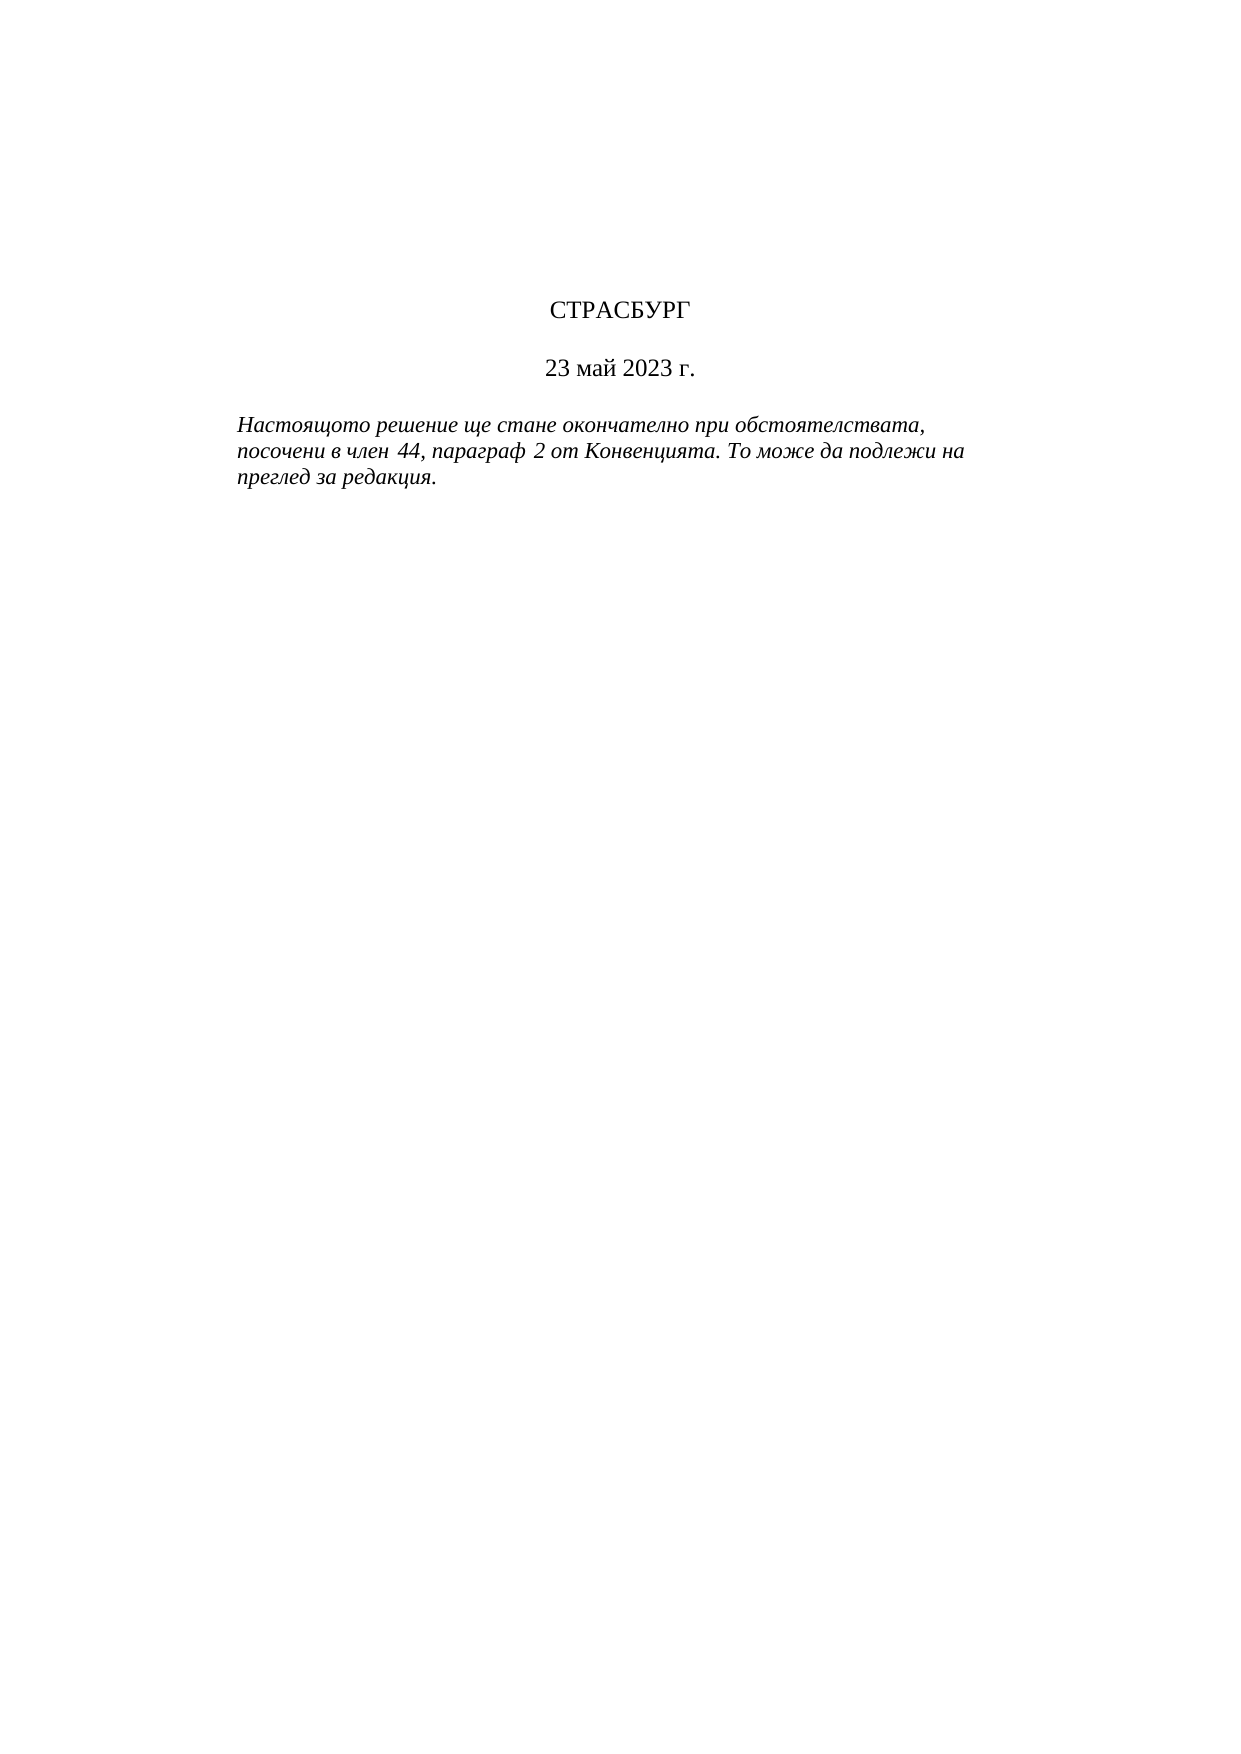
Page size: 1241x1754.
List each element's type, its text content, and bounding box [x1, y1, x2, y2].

text 23 май 2023 г. [237, 353, 1003, 381]
text Настоящото решение ще стане окончателно при обстоятелствата, посочени в член 44, параграф 2 от Конвенцията. То може да подлежи на преглед за редакция. [237, 411, 1003, 490]
text СТРАСБУРГ [237, 295, 1003, 323]
